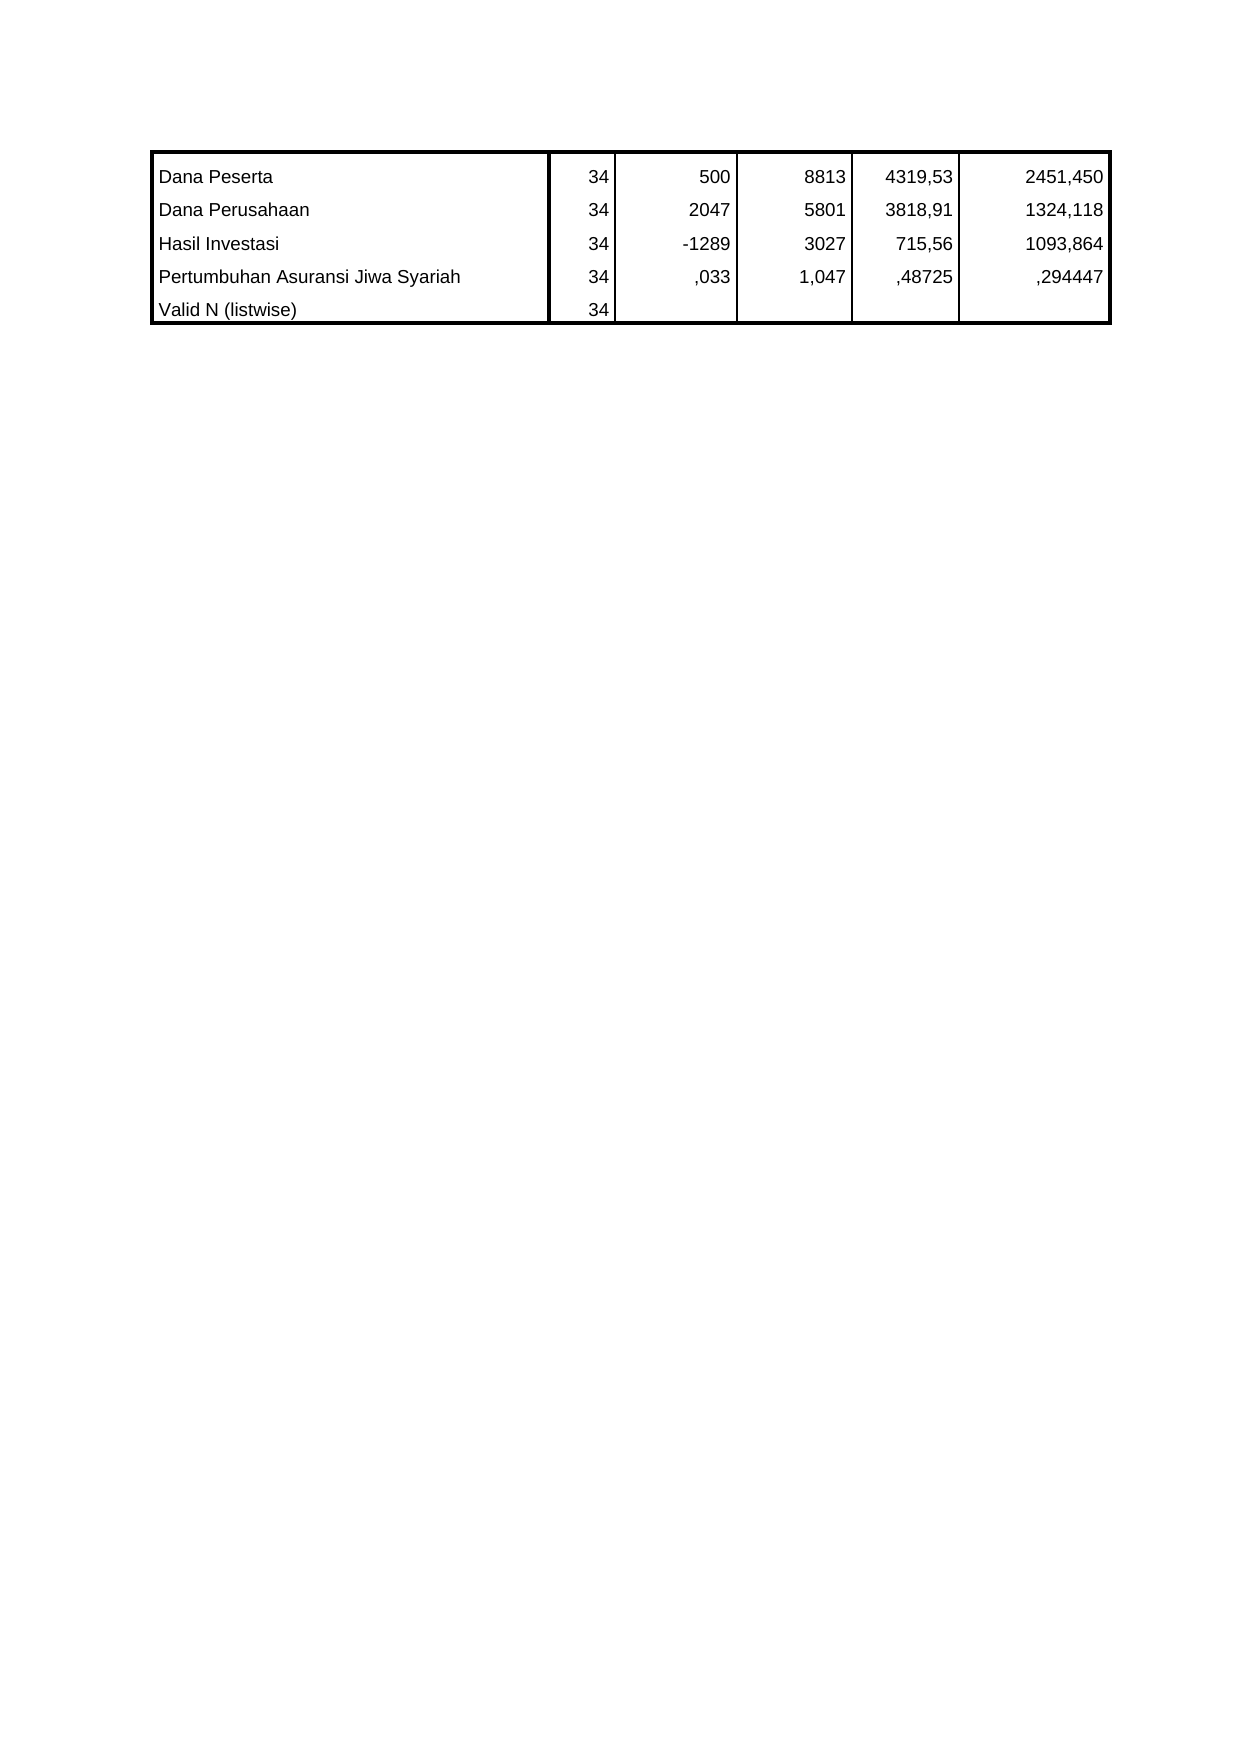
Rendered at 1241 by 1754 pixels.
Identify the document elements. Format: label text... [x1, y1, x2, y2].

table_cell 3818,91 [853, 188, 958, 221]
table_cell [853, 288, 958, 321]
table_cell Valid N (listwise) [154, 288, 547, 321]
table_cell -1289 [616, 221, 736, 254]
table_cell 34 [551, 221, 614, 254]
table_cell 34 [551, 288, 614, 321]
table_cell 2047 [616, 188, 736, 221]
table_cell 8813 [738, 154, 851, 187]
table_cell 34 [551, 254, 614, 287]
table_cell 1324,118 [960, 188, 1108, 221]
table_cell 715,56 [853, 221, 958, 254]
table_cell 34 [551, 188, 614, 221]
table_cell Pertumbuhan Asuransi Jiwa Syariah [154, 254, 547, 287]
table_cell ,033 [616, 254, 736, 287]
table_cell [738, 288, 851, 321]
table_cell Dana Perusahaan [154, 188, 547, 221]
table_cell 500 [616, 154, 736, 187]
table_cell 1,047 [738, 254, 851, 287]
table_cell 34 [551, 154, 614, 187]
table_cell 4319,53 [853, 154, 958, 187]
table_cell 2451,450 [960, 154, 1108, 187]
table_cell 5801 [738, 188, 851, 221]
table_cell 1093,864 [960, 221, 1108, 254]
table_cell [616, 288, 736, 321]
table_cell ,48725 [853, 254, 958, 287]
table_cell ,294447 [960, 254, 1108, 287]
table_cell 3027 [738, 221, 851, 254]
table_cell [960, 288, 1108, 321]
table_cell Hasil Investasi [154, 221, 547, 254]
table_cell Dana Peserta [154, 154, 547, 187]
